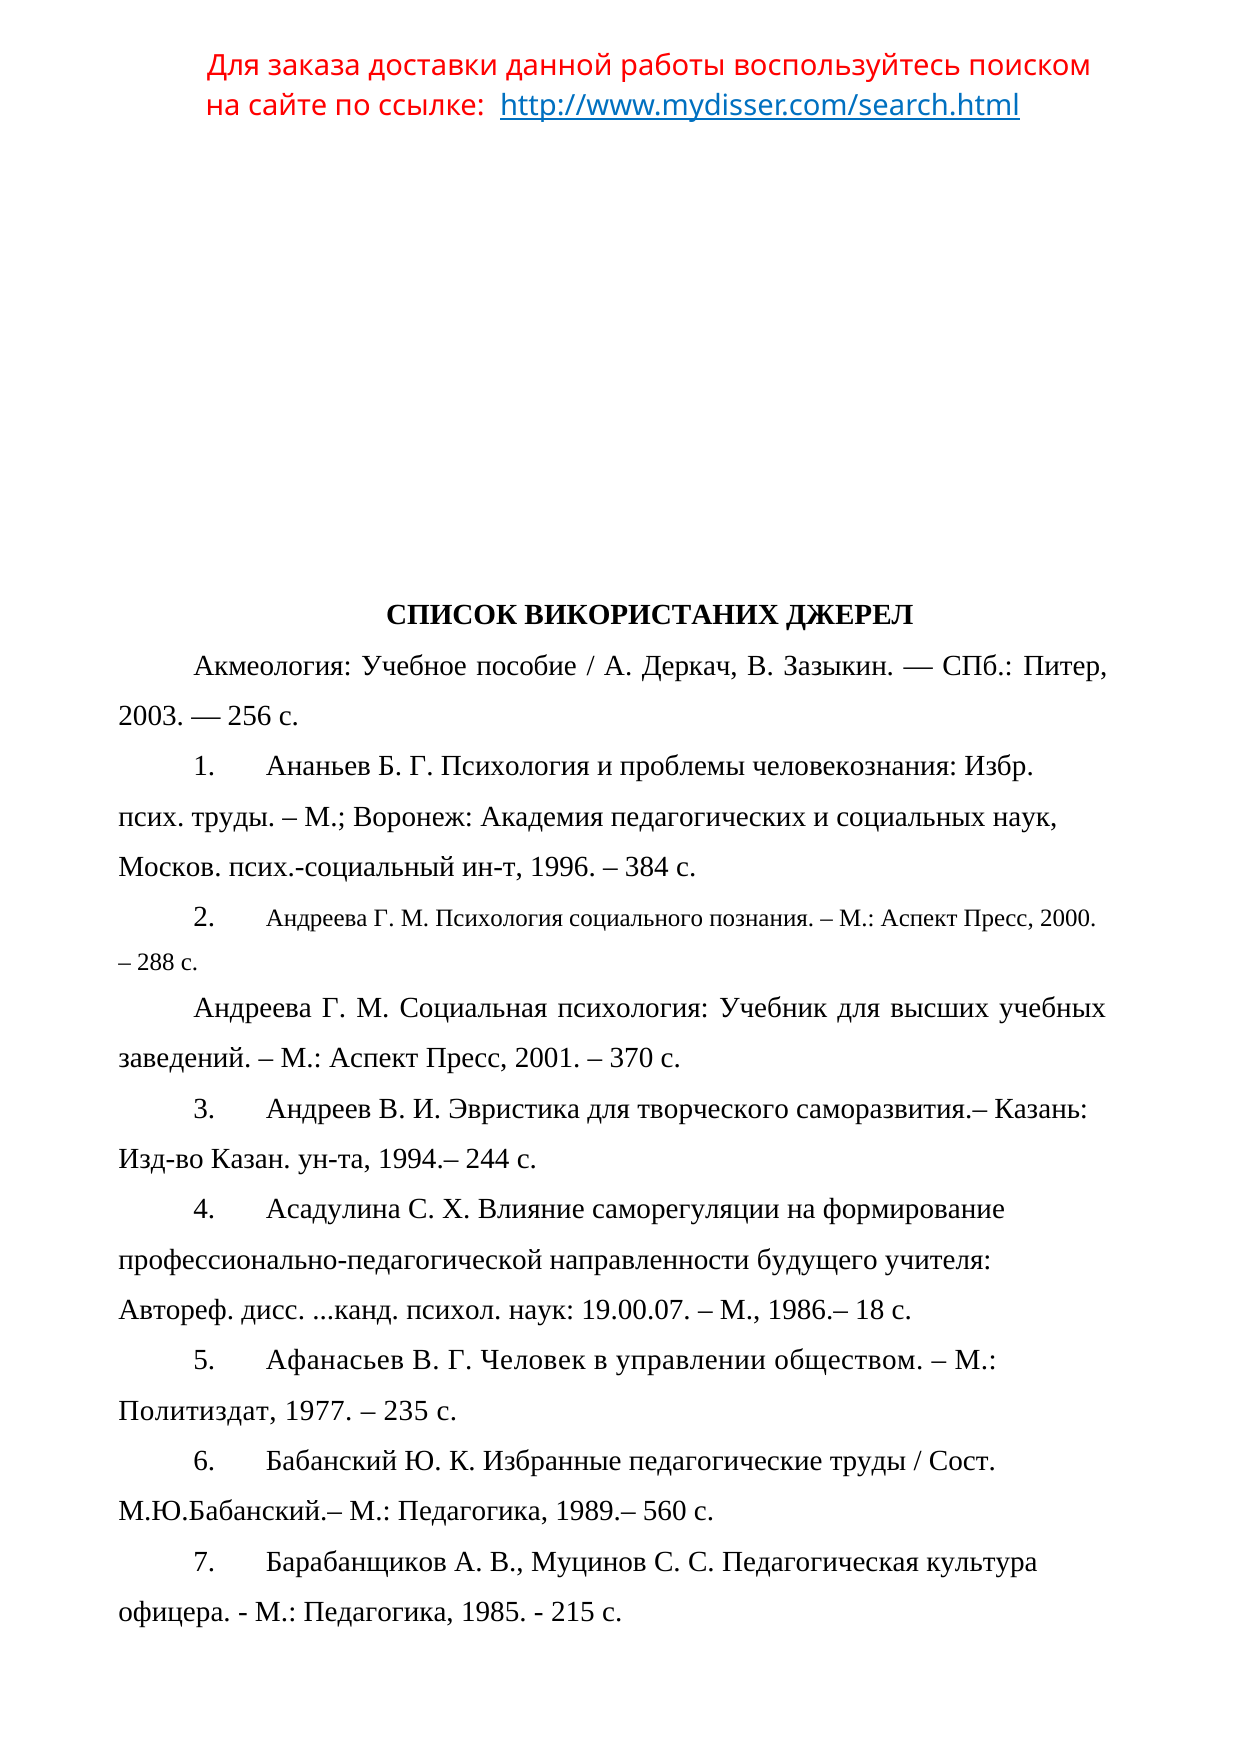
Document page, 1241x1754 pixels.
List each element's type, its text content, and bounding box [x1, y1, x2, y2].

list Афанасьев В. Г. Человек в управлении обществом. – М.: Политиздат, 1977. – 235 с. [118, 1342, 1108, 1426]
list Андреев В. И. Эвристика для творческого саморазвития.– Казань: Изд-во Казан. ун-та, 1994.– 244 с. [118, 1091, 1107, 1175]
list Бабанский Ю. К. Избранные педагогические труды / Сост. М.Ю.Бабанский.– М.: Педагогика, 1989.– 560 с. [118, 1443, 1107, 1527]
list Барабанщиков А. В., Муцинов С. С. Педагогическая культура офицера. - М.: Педагогика, 1985. - 215 с. [118, 1544, 1108, 1628]
list Асадулина С. Х. Влияние саморегуляции на формирование профессионально-педагогической направленности будущего учителя: Автореф. дисс. ...канд. психол. наук: 19.00.07. – М., 1986.– 18 с. [118, 1192, 1107, 1326]
list Андреева Г. М. Психология социального познания. – М.: Аспект Пресс, 2000. – 288 с. [118, 899, 1107, 976]
list Ананьев Б. Г. Психология и проблемы человекознания: Избр. псих. труды. – М.; Воронеж: Академия педагогических и социальных наук, Москов. псих.-социальный ин-т, 1996. – 384 с. [118, 748, 1107, 882]
text СПИСОК ВИКОРИСТАНИХ ДЖЕРЕЛ [118, 597, 1107, 631]
list Акмеология: Учебное пособие / А. Деркач, В. Зазыкин. — СПб.: Питер, 2003. — 256 с. [118, 648, 1107, 732]
list Андреева Г. М. Социальная психология: Учебник для высших учебных заведений. – М.: Аспект Пресс, 2001. – 370 с. [118, 990, 1107, 1074]
